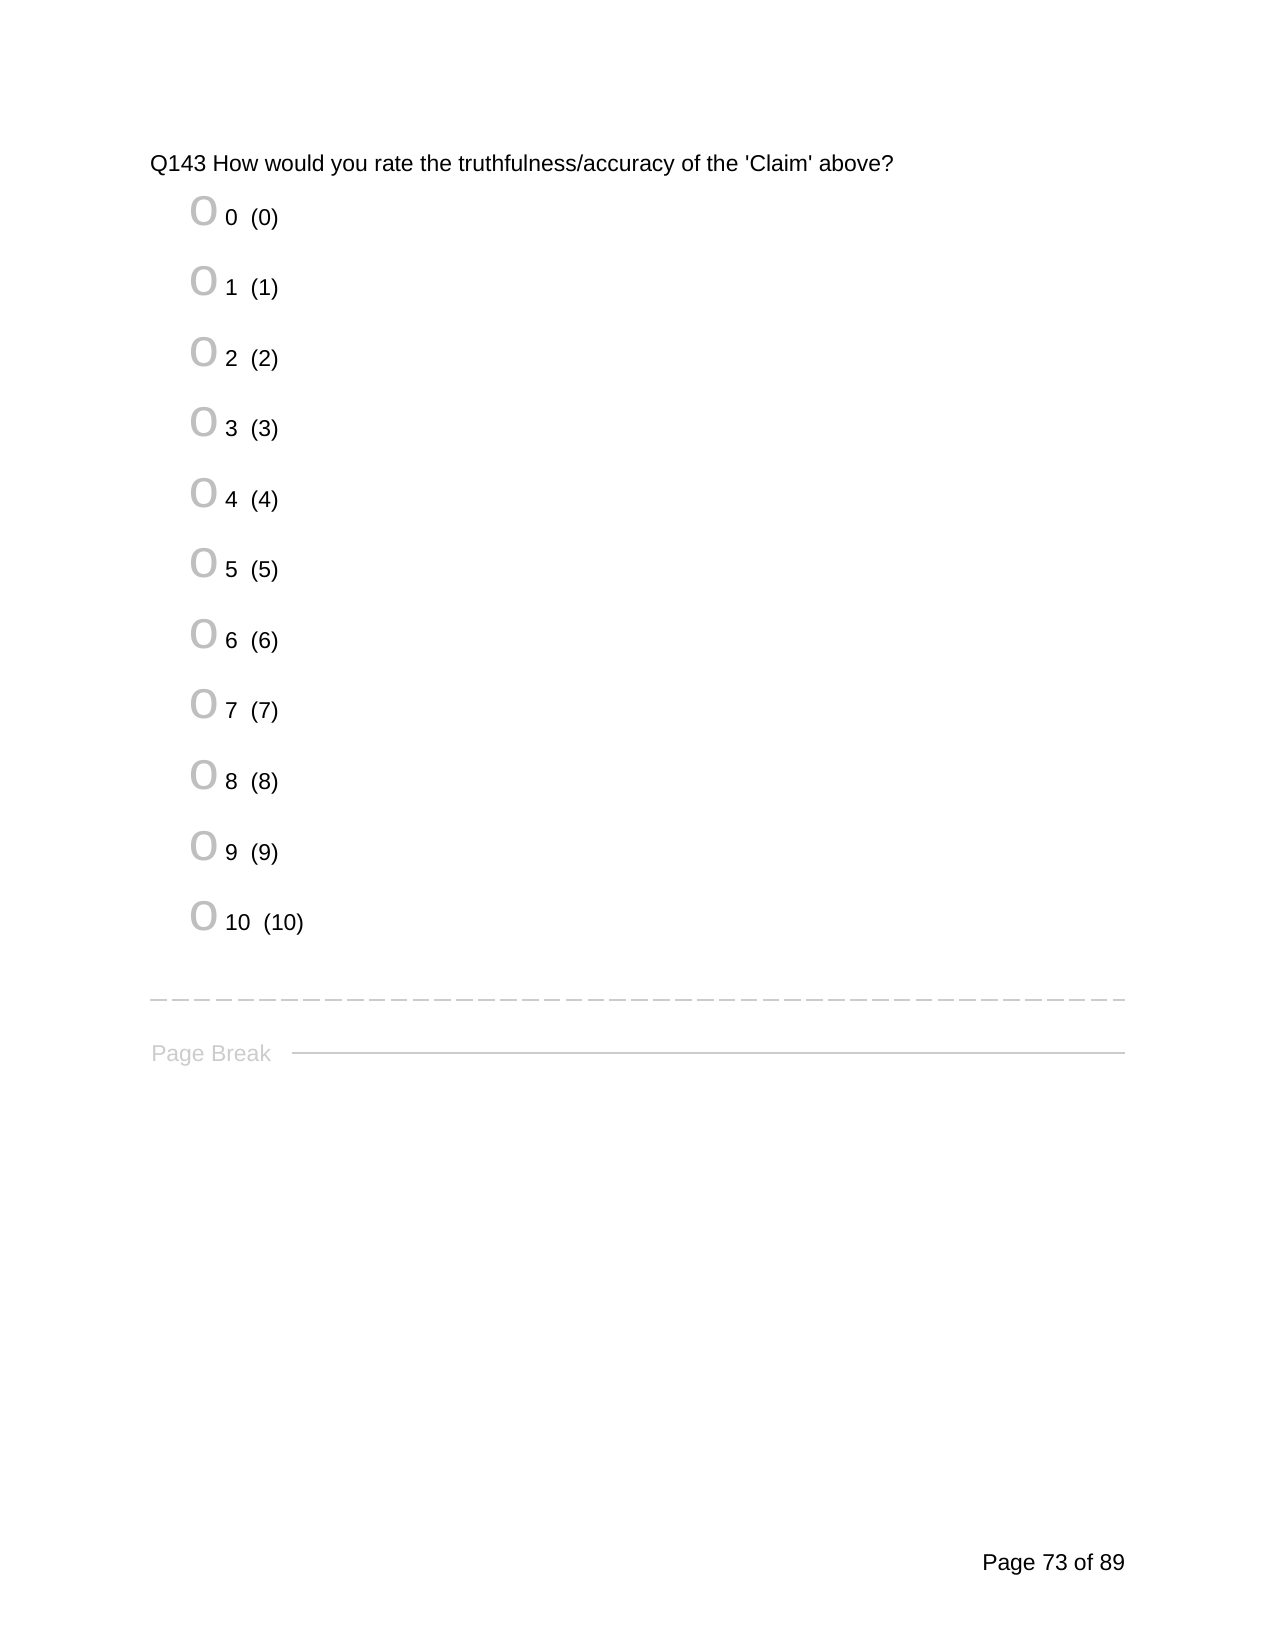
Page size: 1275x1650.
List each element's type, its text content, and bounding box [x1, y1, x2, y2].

list 7 (7) [187, 674, 1125, 735]
list 10 (10) [187, 885, 1125, 947]
table_header [291, 1040, 1126, 1080]
text Q143 How would you rate the truthfulness/accuracy of the 'Claim' above? [150, 150, 1125, 176]
list 2 (2) [187, 321, 1125, 383]
list 1 (1) [187, 251, 1125, 312]
list 9 (9) [187, 815, 1125, 876]
list 4 (4) [187, 462, 1125, 524]
list 8 (8) [187, 744, 1125, 806]
list 0 (0) [187, 180, 1125, 242]
table_header Page Break [150, 1040, 291, 1080]
list 3 (3) [187, 392, 1125, 453]
list 5 (5) [187, 533, 1125, 594]
list 6 (6) [187, 603, 1125, 665]
